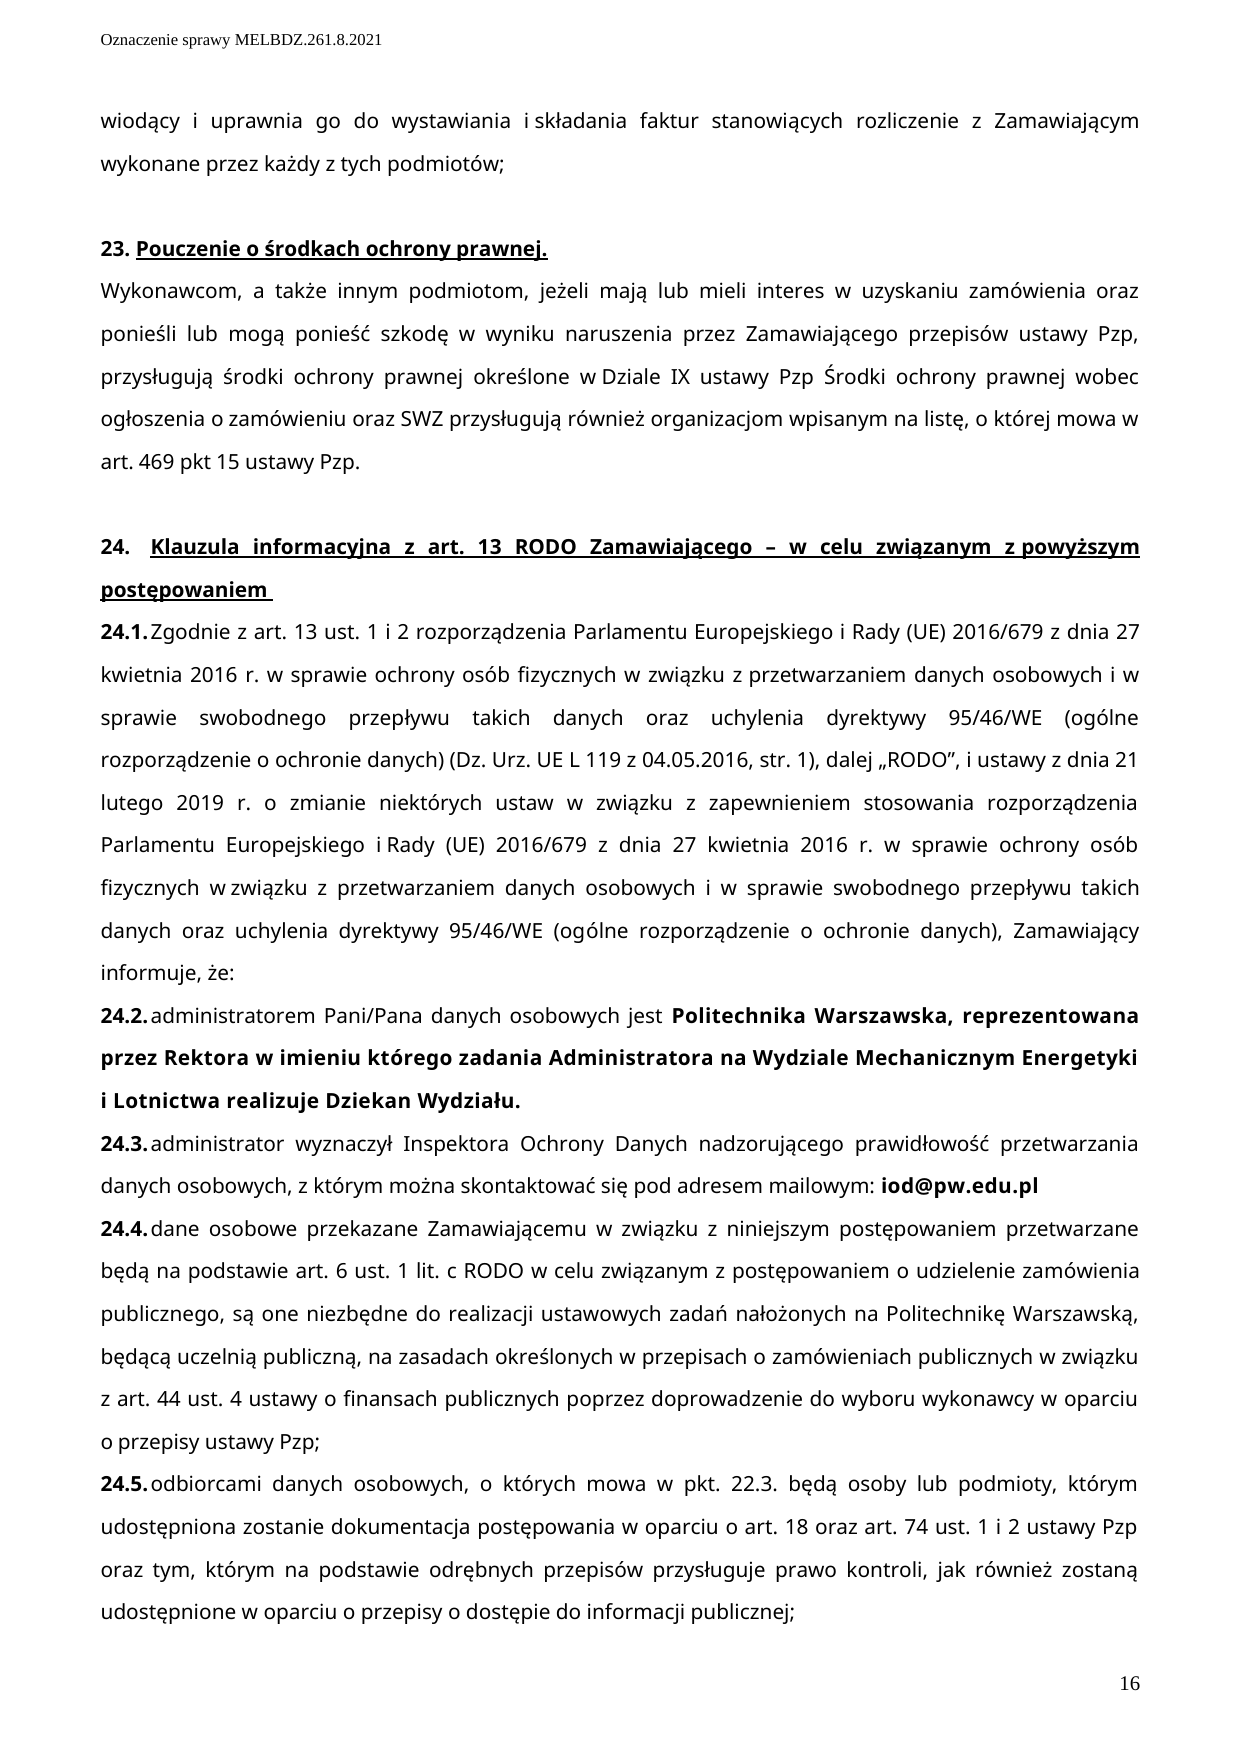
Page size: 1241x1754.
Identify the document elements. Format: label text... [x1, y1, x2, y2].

list Zgodnie z art. 13 ust. 1 i 2 rozporządzenia Parlamentu Europejskiego i Rady (UE) 2016/679 z dnia 27 kwietnia 2016 r. w sprawie ochrony osób fizycznych w związku z przetwarzaniem danych osobowych i w sprawie swobodnego przepływu takich danych oraz uchylenia dyrektywy 95/46/WE (ogólne rozporządzenie o ochronie danych) (Dz. Urz. UE L 119 z 04.05.2016, str. 1), dalej „RODO”, i ustawy z dnia 21 lutego 2019 r. o zmianie niektórych ustaw w związku z zapewnieniem stosowania rozporządzenia Parlamentu Europejskiego i Rady (UE) 2016/679 z dnia 27 kwietnia 2016 r. w sprawie ochrony osób fizycznych w związku z przetwarzaniem danych osobowych i w sprawie swobodnego przepływu takich danych oraz uchylenia dyrektywy 95/46/WE (ogólne rozporządzenie o ochronie danych), Zamawiający informuje, że: [100, 617, 1140, 987]
list Klauzula informacyjna z art. 13 RODO Zamawiającego – w celu związanym z powyższym postępowaniem [100, 532, 1140, 603]
list odbiorcami danych osobowych, o których mowa w pkt. 22.3. będą osoby lub podmioty, którym udostępniona zostanie dokumentacja postępowania w oparciu o art. 18 oraz art. 74 ust. 1 i 2 ustawy Pzp oraz tym, którym na podstawie odrębnych przepisów przysługuje prawo kontroli, jak również zostaną udostępnione w oparciu o przepisy o dostępie do informacji publicznej; [100, 1469, 1140, 1626]
list administratorem Pani/Pana danych osobowych jest Politechnika Warszawska, reprezentowana przez Rektora w imieniu którego zadania Administratora na Wydziale Mechanicznym Energetyki i Lotnictwa realizuje Dziekan Wydziału. [100, 1001, 1140, 1114]
list dane osobowe przekazane Zamawiającemu w związku z niniejszym postępowaniem przetwarzane będą na podstawie art. 6 ust. 1 lit. c RODO w celu związanym z postępowaniem o udzielenie zamówienia publicznego, są one niezbędne do realizacji ustawowych zadań nałożonych na Politechnikę Warszawską, będącą uczelnią publiczną, na zasadach określonych w przepisach o zamówieniach publicznych w związku z art. 44 ust. 4 ustawy o finansach publicznych poprzez doprowadzenie do wyboru wykonawcy w oparciu o przepisy ustawy Pzp; [100, 1214, 1140, 1455]
list administrator wyznaczył Inspektora Ochrony Danych nadzorującego prawidłowość przetwarzania danych osobowych, z którym można skontaktować się pod adresem mailowym: iod@pw.edu.pl [100, 1129, 1140, 1200]
text Wykonawcom, a także innym podmiotom, jeżeli mają lub mieli interes w uzyskaniu zamówienia oraz ponieśli lub mogą ponieść szkodę w wyniku naruszenia przez Zamawiającego przepisów ustawy Pzp, przysługują środki ochrony prawnej określone w Dziale IX ustawy Pzp Środki ochrony prawnej wobec ogłoszenia o zamówieniu oraz SWZ przysługują również organizacjom wpisanym na listę, o której mowa w art. 469 pkt 15 ustawy Pzp. [100, 277, 1140, 476]
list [100, 106, 1140, 177]
text 23. Pouczenie o środkach ochrony prawnej. [100, 234, 1140, 262]
